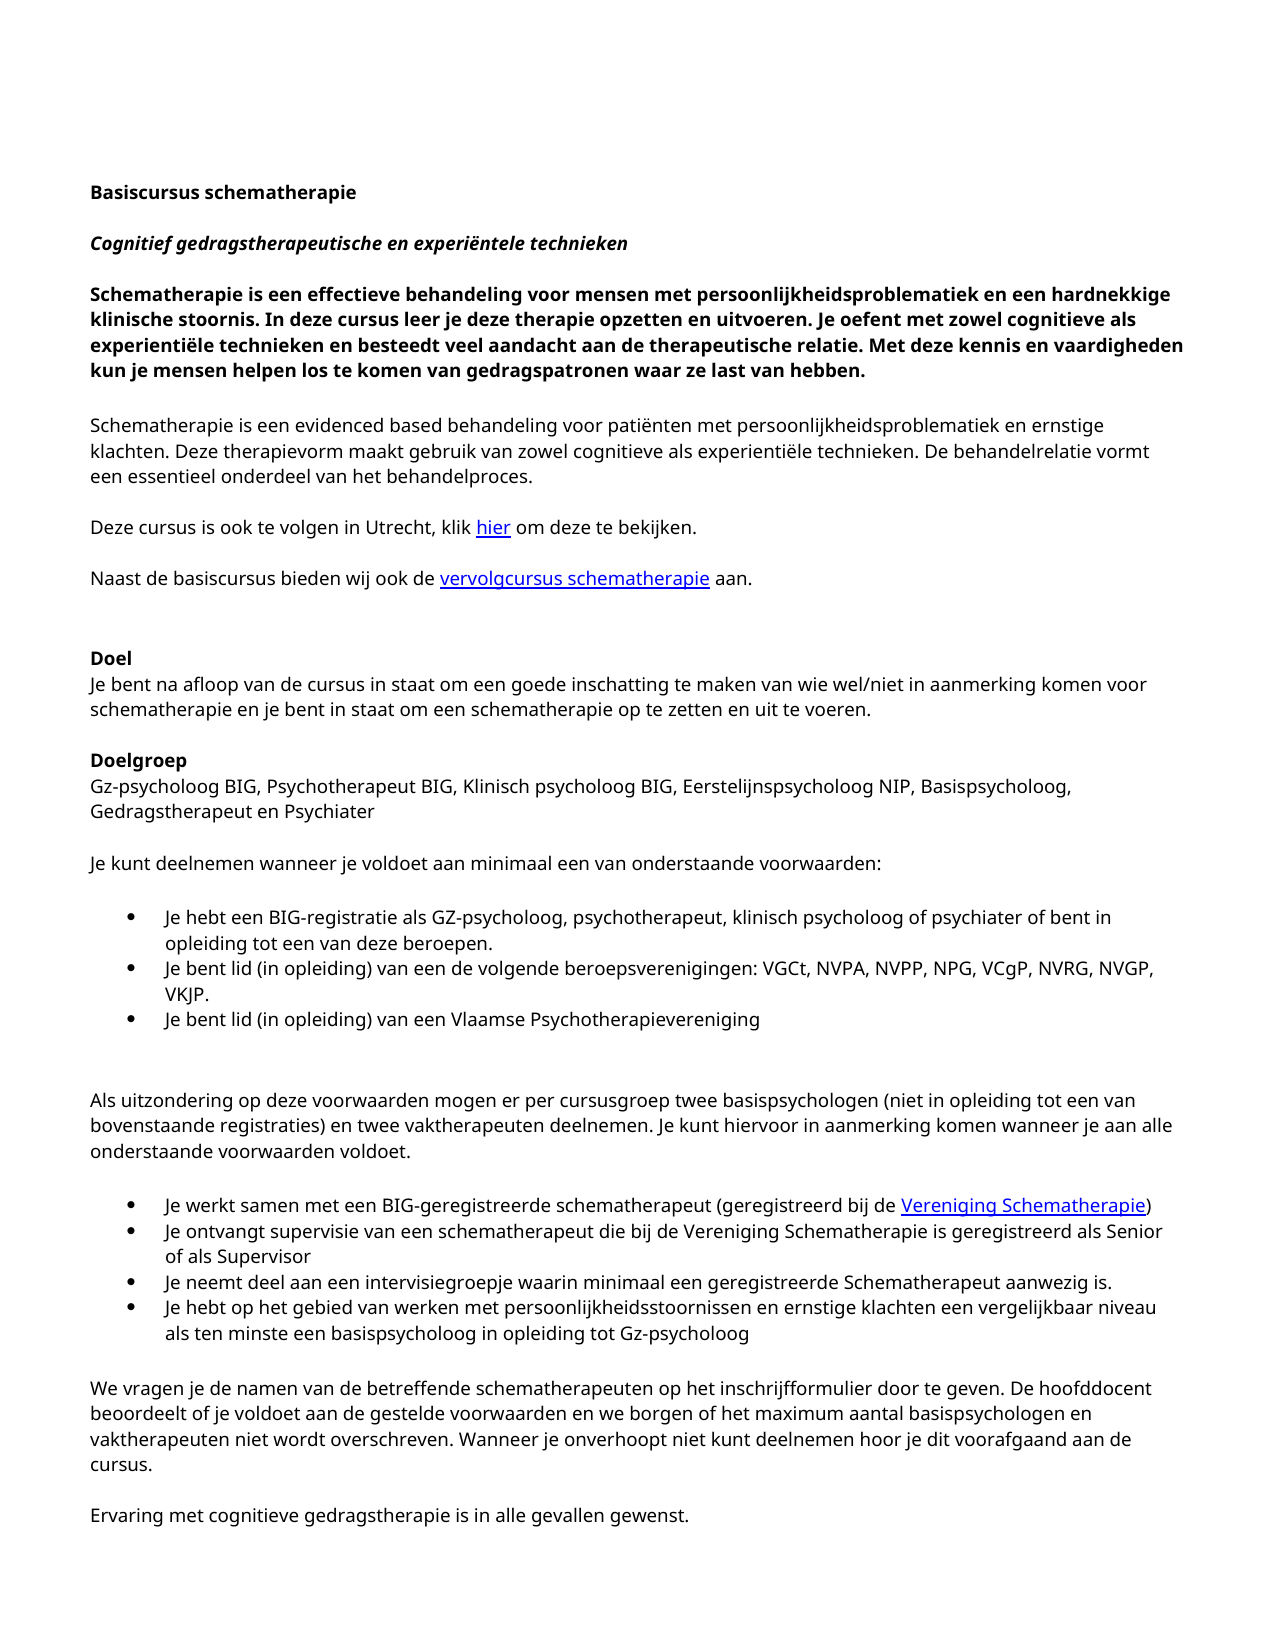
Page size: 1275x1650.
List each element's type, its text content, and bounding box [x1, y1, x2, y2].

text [90, 1375, 1185, 1528]
list Je werkt samen met een BIG-geregistreerde schematherapeut (geregistreerd bij de Vereniging Schematherapie) [127, 1193, 1185, 1218]
list Je ontvangt supervisie van een schematherapeut die bij de Vereniging Schematherapie is geregistreerd als Senior of als Supervisor [127, 1218, 1185, 1269]
list Je hebt een BIG-registratie als GZ-psycholoog, psychotherapeut, klinisch psycholoog of psychiater of bent in opleiding tot een van deze beroepen. [127, 904, 1185, 956]
text Als uitzondering op deze voorwaarden mogen er per cursusgroep twee basispsychologen (niet in opleiding tot een van bovenstaande registraties) en twee vaktherapeuten deelnemen. Je kunt hiervoor in aanmerking komen wanneer je aan alle onderstaande voorwaarden voldoet. [90, 1061, 1185, 1163]
list Je bent lid (in opleiding) van een de volgende beroepsverenigingen: VGCt, NVPA, NVPP, NPG, VCgP, NVRG, NVGP, VKJP. [127, 956, 1185, 1007]
list Je hebt op het gebied van werken met persoonlijkheidsstoornissen en ernstige klachten een vergelijkbaar niveau als ten minste een basispsycholoog in opleiding tot Gz-psycholoog [127, 1295, 1185, 1346]
text Basiscursus schematherapie Cognitief gedragstherapeutische en experiëntele technieken Schematherapie is een effectieve behandeling voor mensen met persoonlijkheidsproblematiek en een hardnekkige klinische stoornis. In deze cursus leer je deze therapie opzetten en uitvoeren. Je oefent met zowel cognitieve als experientiële technieken en besteedt veel aandacht aan de therapeutische relatie. Met deze kennis en vaardigheden kun je mensen helpen los te komen van gedragspatronen waar ze last van hebben. [90, 179, 1185, 383]
text Schematherapie is een evidenced based behandeling voor patiënten met persoonlijkheidsproblematiek en ernstige klachten. Deze therapievorm maakt gebruik van zowel cognitieve als experientiële technieken. De behandelrelatie vormt een essentieel onderdeel van het behandelproces. Deze cursus is ook te volgen in Utrecht, klik hier om deze te bekijken. Naast de basiscursus bieden wij ook de vervolgcursus schematherapie aan. [90, 412, 1185, 591]
list Je bent lid (in opleiding) van een Vlaamse Psychotherapievereniging [127, 1007, 1185, 1032]
list Je neemt deel aan een intervisiegroepje waarin minimaal een geregistreerde Schematherapeut aanwezig is. [127, 1269, 1185, 1295]
text Doel Je bent na afloop van de cursus in staat om een goede inschatting te maken van wie wel/niet in aanmerking komen voor schematherapie en je bent in staat om een schematherapie op te zetten en uit te voeren. Doelgroep Gz-psycholoog BIG, Psychotherapeut BIG, Klinisch psycholoog BIG, Eerstelijnspsycholoog NIP, Basispsycholoog, Gedragstherapeut en Psychiater Je kunt deelnemen wanneer je voldoet aan minimaal een van onderstaande voorwaarden: [90, 620, 1185, 875]
